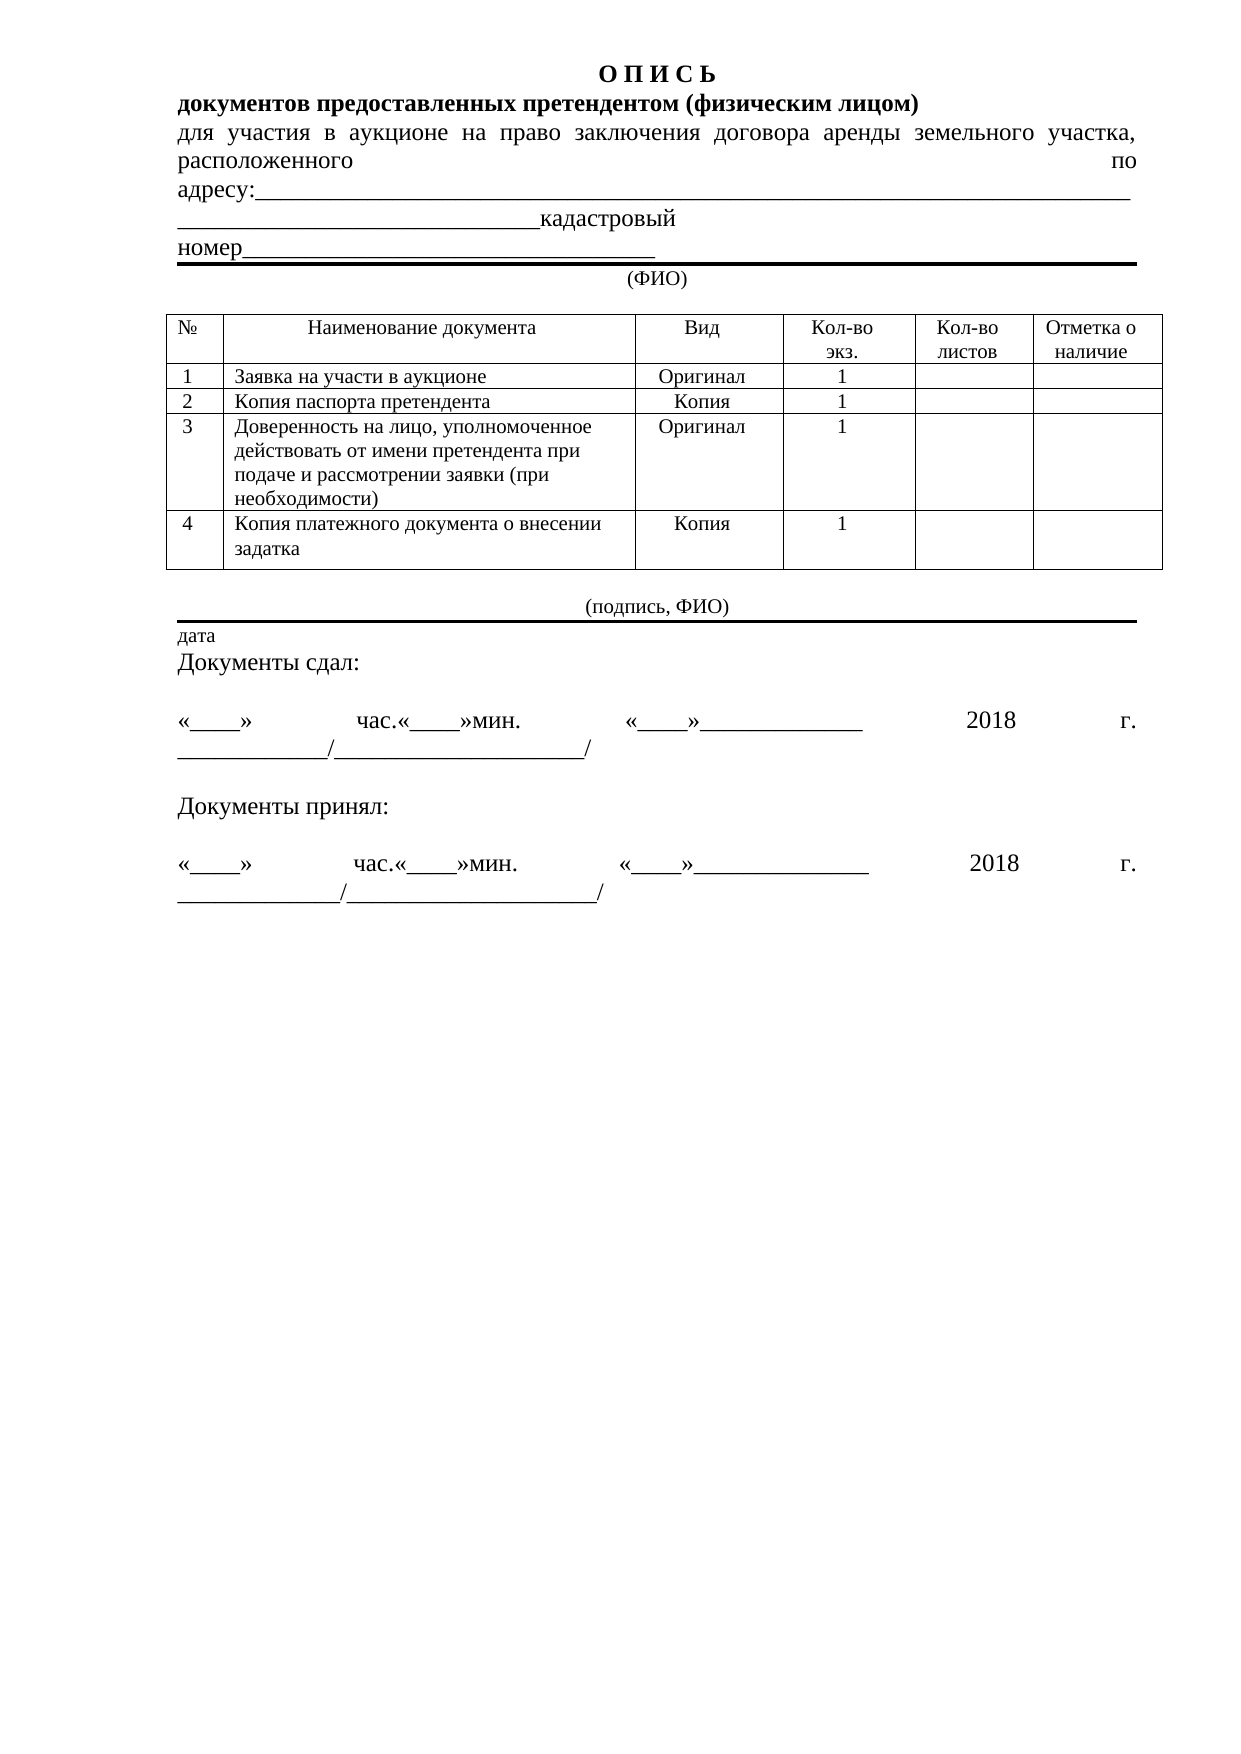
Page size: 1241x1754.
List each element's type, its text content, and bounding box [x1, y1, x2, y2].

table_cell [1034, 364, 1162, 388]
text Документы сдал: [177, 647, 1137, 676]
text Документы принял: [177, 791, 1137, 820]
table_header Наименование документа [224, 315, 635, 363]
table_cell 1 [784, 414, 915, 510]
table_header Отметка о наличие [1034, 315, 1162, 363]
text документов предоставленных претендентом (физическим лицом) [177, 88, 1137, 117]
table_cell [916, 414, 1033, 510]
table_cell 2 [167, 389, 223, 413]
table_cell 3 [167, 414, 223, 510]
table_cell Оригинал [636, 364, 783, 388]
table_header № [167, 315, 223, 363]
table_cell 1 [784, 511, 915, 569]
table_cell 1 [784, 364, 915, 388]
text (ФИО) [177, 266, 1137, 289]
text (подпись, ФИО) [177, 594, 1137, 620]
table_cell [916, 389, 1033, 413]
table_cell Копия [636, 389, 783, 413]
table_cell [1034, 511, 1162, 569]
table_cell Копия паспорта претендента [224, 389, 635, 413]
table_cell Копия [636, 511, 783, 569]
table_cell Оригинал [636, 414, 783, 510]
text для участия в аукционе на право заключения договора аренды земельного участка, расположенного по адресу:___________________________________________________________________________________________________кадастровый номер_________________________________ [177, 117, 1137, 262]
text «____» час.«____»мин. «____»______________ 2018 г. _____________/____________________/ [177, 848, 1137, 906]
table_cell [1034, 414, 1162, 510]
table_cell Доверенность на лицо, уполномоченное действовать от имени претендента при подаче и рассмотрении заявки (при необходимости) [224, 414, 635, 510]
table_cell 1 [784, 389, 915, 413]
text дата [177, 623, 1137, 647]
table_cell Копия платежного документа о внесении задатка [224, 511, 635, 569]
text О П И С Ь [177, 59, 1137, 88]
table_header Кол-во экз. [784, 315, 915, 363]
table_cell 1 [167, 364, 223, 388]
table_cell [1034, 389, 1162, 413]
text «____» час.«____»мин. «____»_____________ 2018 г. ____________/____________________/ [177, 705, 1137, 762]
table_cell [916, 511, 1033, 569]
table_cell 4 [167, 511, 223, 569]
table_header Вид [636, 315, 783, 363]
table_header Кол-во листов [916, 315, 1033, 363]
table_cell Заявка на участи в аукционе [224, 364, 635, 388]
table_cell [916, 364, 1033, 388]
